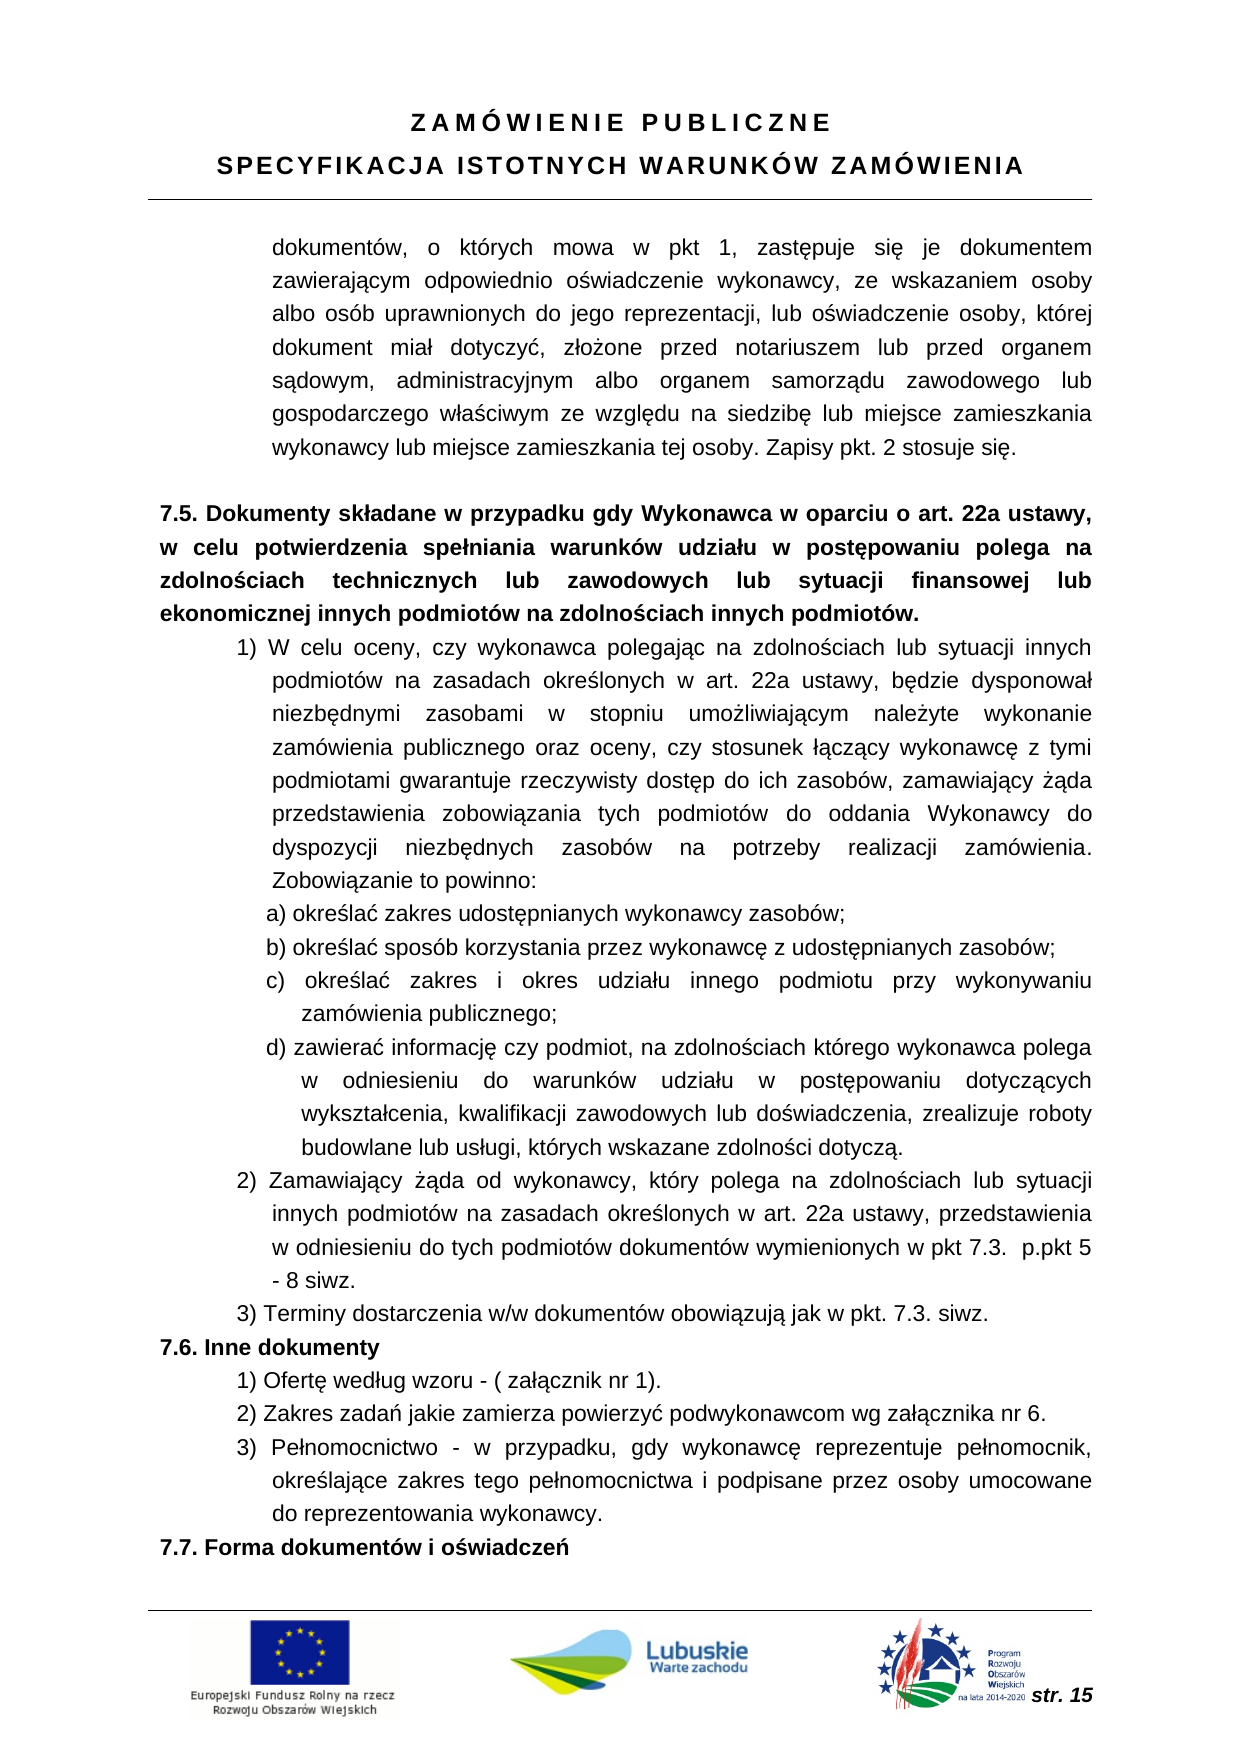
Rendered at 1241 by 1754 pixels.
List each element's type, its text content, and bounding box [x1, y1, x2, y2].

text 2) Zakres zadań jakie zamierza powierzyć podwykonawcom wg załącznika nr 6. [236, 1395, 1092, 1428]
text a) określać zakres udostępnianych wykonawcy zasobów; [266, 895, 1092, 928]
picture [189, 1619, 400, 1718]
text 7.6. Inne dokumenty [159, 1328, 1092, 1362]
text 3) Terminy dostarczenia w/w dokumentów obowiązują jak w pkt. 7.3. siwz. [236, 1295, 1092, 1328]
text c) określać zakres i okres udziału innego podmiotu przy wykonywaniu zamówienia publicznego; [266, 962, 1092, 1028]
picture [870, 1618, 1037, 1718]
picture [510, 1618, 749, 1708]
text 7.7. Forma dokumentów i oświadczeń [159, 1528, 1092, 1562]
text b) określać sposób korzystania przez wykonawcę z udostępnianych zasobów; [266, 928, 1092, 962]
text 7.5. Dokumenty składane w przypadku gdy Wykonawca w oparciu o art. 22a ustawy, w celu potwierdzenia spełniania warunków udziału w postępowaniu polega na zdolnościach technicznych lub zawodowych lub sytuacji finansowej lub ekonomicznej innych podmiotów na zdolnościach innych podmiotów. [159, 495, 1092, 628]
text 1) W celu oceny, czy wykonawca polegając na zdolnościach lub sytuacji innych podmiotów na zasadach określonych w art. 22a ustawy, będzie dysponował niezbędnymi zasobami w stopniu umożliwiającym należyte wykonanie zamówienia publicznego oraz oceny, czy stosunek łączący wykonawcę z tymi podmiotami gwarantuje rzeczywisty dostęp do ich zasobów, zamawiający żąda przedstawienia zobowiązania tych podmiotów do oddania Wykonawcy do dyspozycji niezbędnych zasobów na potrzeby realizacji zamówienia. Zobowiązanie to powinno: [236, 628, 1092, 895]
text 2) Zamawiający żąda od wykonawcy, który polega na zdolnościach lub sytuacji innych podmiotów na zasadach określonych w art. 22a ustawy, przedstawienia w odniesieniu do tych podmiotów dokumentów wymienionych w pkt 7.3. p.pkt 5 - 8 siwz. [236, 1162, 1092, 1295]
text 3) Pełnomocnictwo - w przypadku, gdy wykonawcę reprezentuje pełnomocnik, określające zakres tego pełnomocnictwa i podpisane przez osoby umocowane do reprezentowania wykonawcy. [236, 1428, 1092, 1528]
text 1) Ofertę według wzoru - ( załącznik nr 1). [236, 1362, 1092, 1395]
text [236, 228, 1092, 462]
text d) zawierać informację czy podmiot, na zdolnościach którego wykonawca polega w odniesieniu do warunków udziału w postępowaniu dotyczących wykształcenia, kwalifikacji zawodowych lub doświadczenia, zrealizuje roboty budowlane lub usługi, których wskazane zdolności dotyczą. [266, 1028, 1092, 1162]
